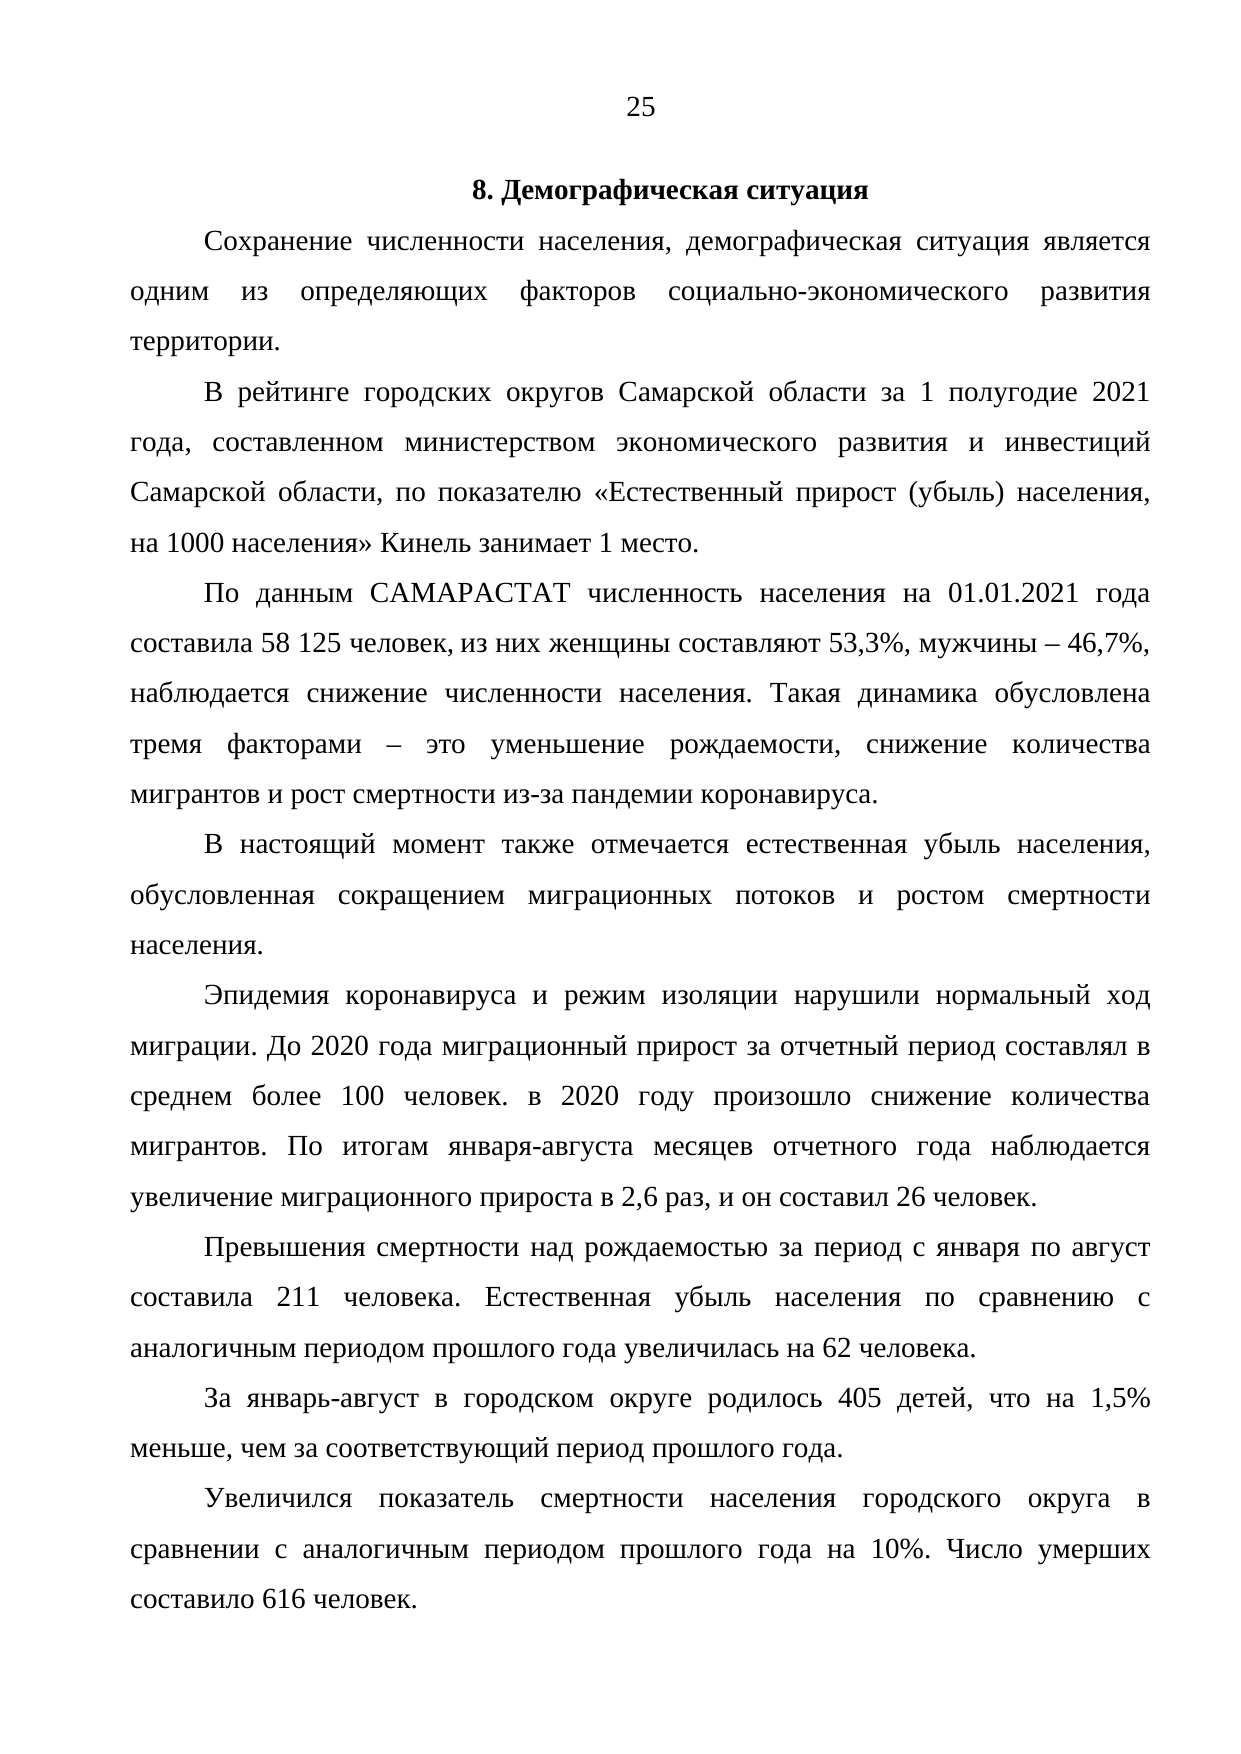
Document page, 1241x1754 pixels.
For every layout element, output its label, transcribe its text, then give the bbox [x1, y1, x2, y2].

text 8. Демографическая ситуация [130, 172, 1152, 206]
text Увеличился показатель смертности населения городского округа в сравнении с аналогичным периодом прошлого года на 10%. Число умерших составило 616 человек. [130, 1481, 1152, 1615]
text За январь-август в городском округе родилось 405 детей, что на 1,5% меньше, чем за соответствующий период прошлого года. [130, 1380, 1152, 1464]
text В настоящий момент также отмечается естественная убыль населения, обусловленная сокращением миграционных потоков и ростом смертности населения. [130, 827, 1152, 961]
text Сохранение численности населения, демографическая ситуация является одним из определяющих факторов социально-экономического развития территории. [130, 223, 1152, 357]
text Превышения смертности над рождаемостью за период с января по август составила 211 человека. Естественная убыль населения по сравнению с аналогичным периодом прошлого года увеличилась на 62 человека. [130, 1229, 1152, 1363]
text Эпидемия коронавируса и режим изоляции нарушили нормальный ход миграции. До 2020 года миграционный прирост за отчетный период составлял в среднем более 100 человек. в 2020 году произошло снижение количества мигрантов. По итогам января-августа месяцев отчетного года наблюдается увеличение миграционного прироста в 2,6 раз, и он составил 26 человек. [130, 977, 1152, 1212]
text По данным САМАРАСТАТ численность населения на 01.01.2021 года составила 58 125 человек, из них женщины составляют 53,3%, мужчины – 46,7%, наблюдается снижение численности населения. Такая динамика обусловлена тремя факторами – это уменьшение рождаемости, снижение количества мигрантов и рост смертности из-за пандемии коронавируса. [130, 575, 1152, 810]
text В рейтинге городских округов Самарской области за 1 полугодие 2021 года, составленном министерством экономического развития и инвестиций Самарской области, по показателю «Естественный прирост (убыль) населения, на 1000 населения» Кинель занимает 1 место. [130, 374, 1152, 558]
